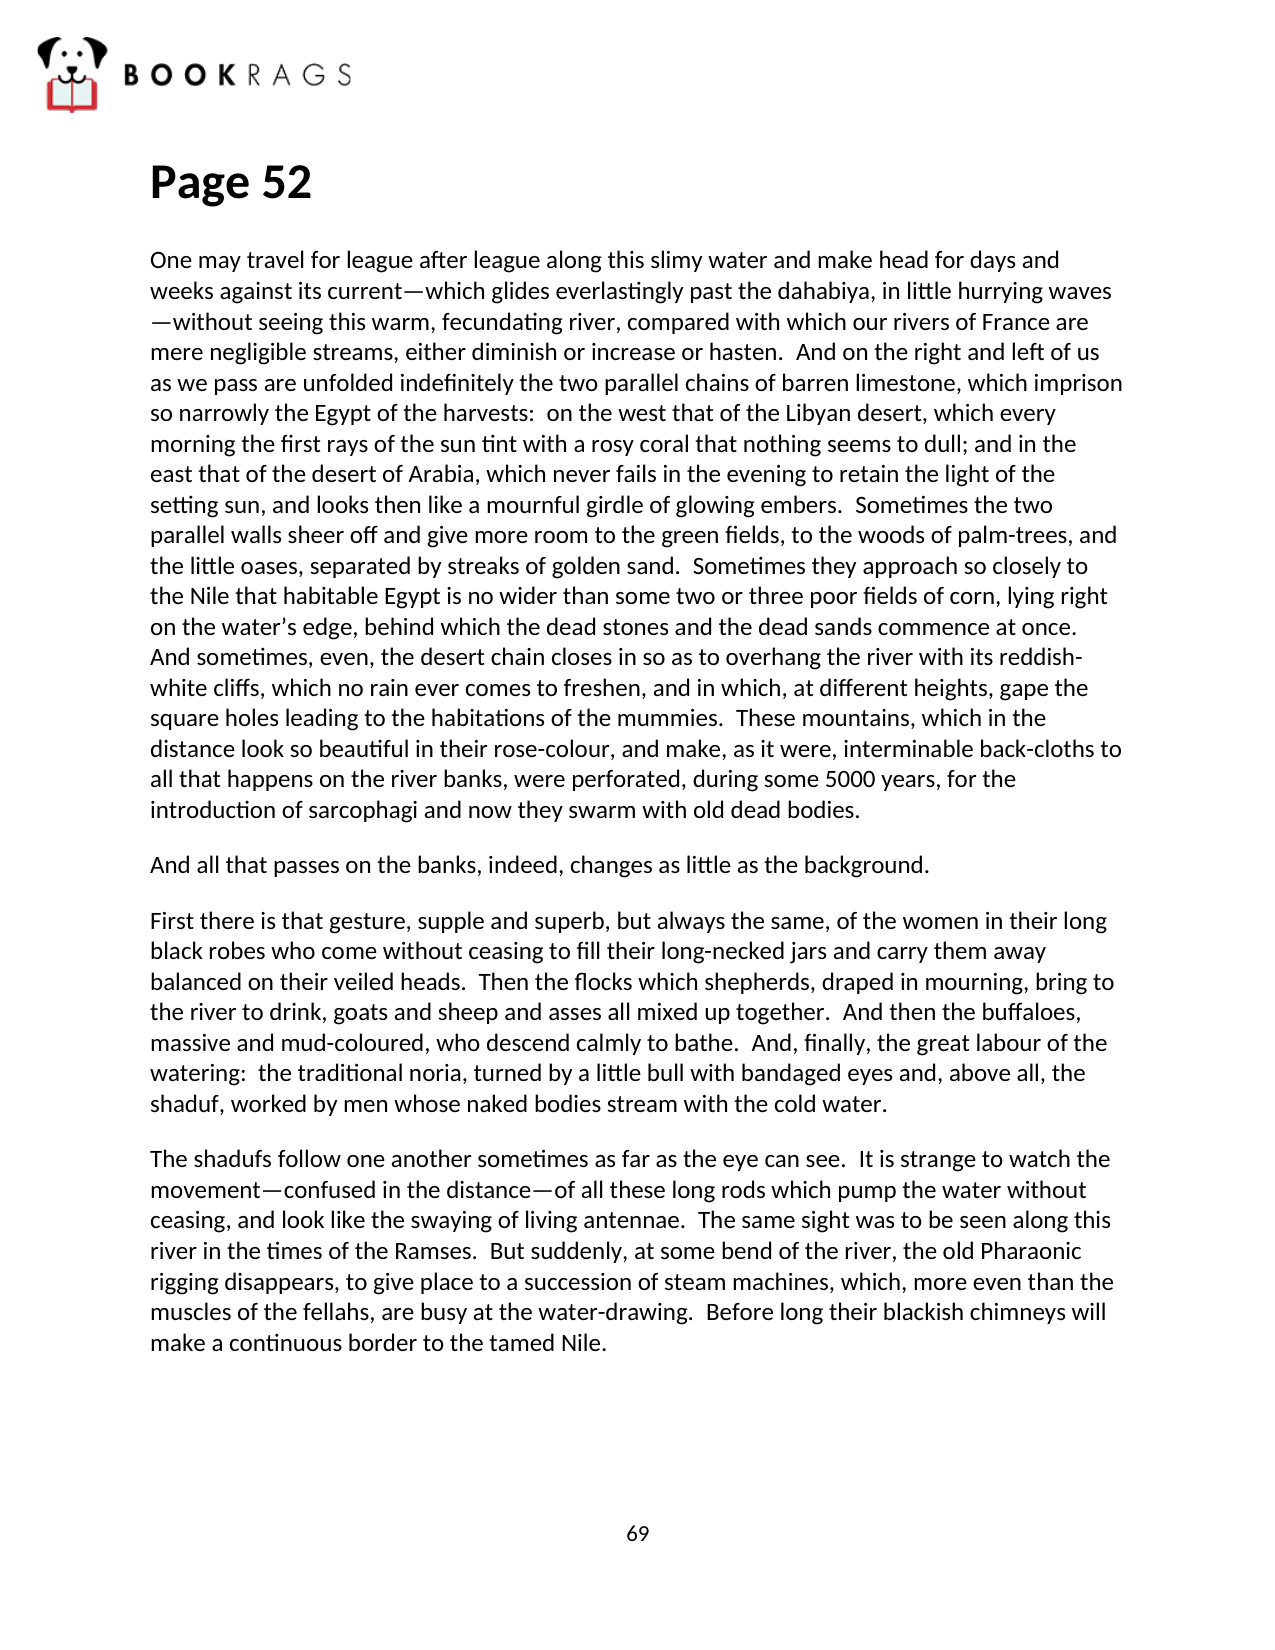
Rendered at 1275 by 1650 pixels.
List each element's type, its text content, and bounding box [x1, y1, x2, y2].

text First there is that gesture, supple and superb, but always the same, of the women in their long black robes who come without ceasing to fill their long-necked jars and carry them away balanced on their veiled heads. Then the flocks which shepherds, draped in mourning, bring to the river to drink, goats and sheep and asses all mixed up together. And then the buffaloes, massive and mud-coloured, who descend calmly to bathe. And, finally, the great labour of the watering: the traditional noria, turned by a little bull with bandaged eyes and, above all, the shaduf, worked by men whose naked bodies stream with the cold water. [150, 905, 1125, 1119]
text One may travel for league after league along this slimy water and make head for days and weeks against its current—­which glides everlastingly past the dahabiya, in little hurrying waves—­without seeing this warm, fecundating river, compared with which our rivers of France are mere negligible streams, either diminish or increase or hasten. And on the right and left of us as we pass are unfolded indefinitely the two parallel chains of barren limestone, which imprison so narrowly the Egypt of the harvests: on the west that of the Libyan desert, which every morning the first rays of the sun tint with a rosy coral that nothing seems to dull; and in the east that of the desert of Arabia, which never fails in the evening to retain the light of the setting sun, and looks then like a mournful girdle of glowing embers. Sometimes the two parallel walls sheer off and give more room to the green fields, to the woods of palm-trees, and the little oases, separated by streaks of golden sand. Sometimes they approach so closely to the Nile that habitable Egypt is no wider than some two or three poor fields of corn, lying right on the water’s edge, behind which the dead stones and the dead sands commence at once. And sometimes, even, the desert chain closes in so as to overhang the river with its reddish-white cliffs, which no rain ever comes to freshen, and in which, at different heights, gape the square holes leading to the habitations of the mummies. These mountains, which in the distance look so beautiful in their rose-colour, and make, as it were, interminable back-cloths to all that happens on the river banks, were perforated, during some 5000 years, for the introduction of sarcophagi and now they swarm with old dead bodies. [150, 244, 1125, 824]
text The shadufs follow one another sometimes as far as the eye can see. It is strange to watch the movement—­confused in the distance—­of all these long rods which pump the water without ceasing, and look like the swaying of living antennae. The same sight was to be seen along this river in the times of the Ramses. But suddenly, at some bend of the river, the old Pharaonic rigging disappears, to give place to a succession of steam machines, which, more even than the muscles of the fellahs, are busy at the water-drawing. Before long their blackish chimneys will make a continuous border to the tamed Nile. [150, 1144, 1125, 1357]
picture [37, 37, 351, 113]
text And all that passes on the banks, indeed, changes as little as the background. [150, 849, 1125, 880]
text Page 52 [150, 150, 1125, 211]
